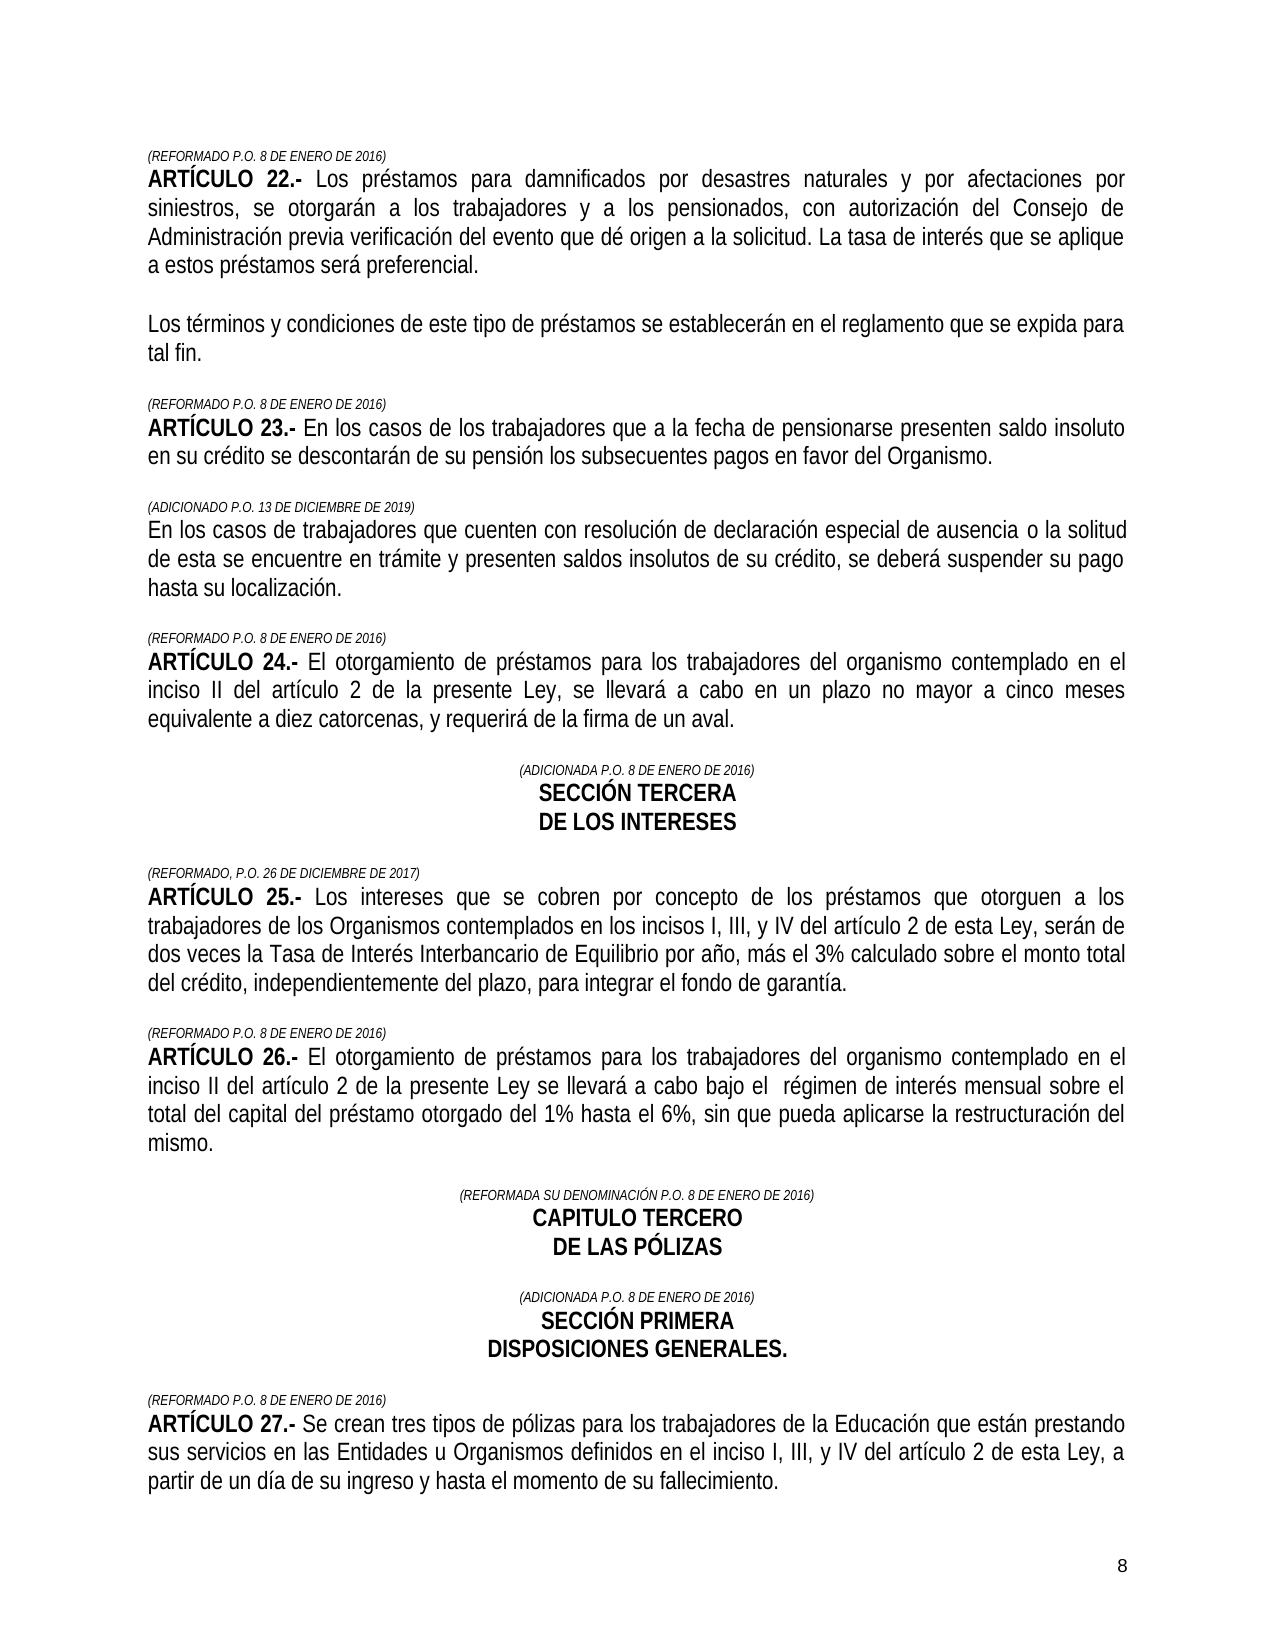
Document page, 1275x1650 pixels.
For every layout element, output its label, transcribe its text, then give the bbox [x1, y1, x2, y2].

text En los casos de trabajadores que cuenten con resolución de declaración especial de ausencia o la solitud de esta se encuentre en trámite y presenten saldos insolutos de su crédito, se deberá suspender su pago hasta su localización. [148, 515, 1127, 601]
text ARTÍCULO 23.- En los casos de los trabajadores que a la fecha de pensionarse presenten saldo insoluto en su crédito se descontarán de su pensión los subsecuentes pagos en favor del Organismo. [148, 413, 1127, 470]
text (ADICIONADA P.O. 8 DE ENERO DE 2016) [148, 1289, 1127, 1306]
text ARTÍCULO 24.- El otorgamiento de préstamos para los trabajadores del organismo contemplado en el inciso II del artículo 2 de la presente Ley, se llevará a cabo en un plazo no mayor a cinco meses equivalente a diez catorcenas, y requerirá de la firma de un aval. [148, 647, 1127, 733]
text SECCIÓN TERCERA [148, 778, 1127, 807]
text DE LAS PÓLIZAS [148, 1232, 1127, 1260]
text (REFORMADO P.O. 8 DE ENERO DE 2016) [148, 1392, 1127, 1408]
text (REFORMADO P.O. 8 DE ENERO DE 2016) [148, 630, 1127, 647]
text ARTÍCULO 27.- Se crean tres tipos de pólizas para los trabajadores de la Educación que están prestando sus servicios en las Entidades u Organismos definidos en el inciso I, III, y IV del artículo 2 de esta Ley, a partir de un día de su ingreso y hasta el momento de su fallecimiento. [148, 1408, 1127, 1494]
text DE LOS INTERESES [148, 807, 1127, 835]
text SECCIÓN PRIMERA [148, 1306, 1127, 1334]
text (REFORMADO P.O. 8 DE ENERO DE 2016) [148, 1025, 1127, 1042]
text (ADICIONADO P.O. 13 DE DICIEMBRE DE 2019) [148, 499, 1127, 515]
text ARTÍCULO 26.- El otorgamiento de préstamos para los trabajadores del organismo contemplado en el inciso II del artículo 2 de la presente Ley se llevará a cabo bajo el régimen de interés mensual sobre el total del capital del préstamo otorgado del 1% hasta el 6%, sin que pueda aplicarse la restructuración del mismo. [148, 1042, 1127, 1157]
text CAPITULO TERCERO [148, 1203, 1127, 1232]
text (ADICIONADA P.O. 8 DE ENERO DE 2016) [148, 761, 1127, 778]
text ARTÍCULO 25.- Los intereses que se cobren por concepto de los préstamos que otorguen a los trabajadores de los Organismos contemplados en los incisos I, III, y IV del artículo 2 de esta Ley, serán de dos veces la Tasa de Interés Interbancario de Equilibrio por año, más el 3% calculado sobre el monto total del crédito, independientemente del plazo, para integrar el fondo de garantía. [148, 882, 1127, 997]
text Los términos y condiciones de este tipo de préstamos se establecerán en el reglamento que se expida para tal fin. [148, 309, 1127, 366]
text DISPOSICIONES GENERALES. [148, 1334, 1127, 1363]
text ARTÍCULO 22.- Los préstamos para damnificados por desastres naturales y por afectaciones por siniestros, se otorgarán a los trabajadores y a los pensionados, con autorización del Consejo de Administración previa verificación del evento que dé origen a la solicitud. La tasa de interés que se aplique a estos préstamos será preferencial. [148, 164, 1127, 279]
text (REFORMADA SU DENOMINACIÓN P.O. 8 DE ENERO DE 2016) [148, 1186, 1127, 1203]
text (REFORMADO P.O. 8 DE ENERO DE 2016) [148, 396, 1127, 413]
text (REFORMADO, P.O. 26 DE DICIEMBRE DE 2017) [148, 865, 1127, 882]
text (REFORMADO P.O. 8 DE ENERO DE 2016) [148, 148, 1127, 164]
